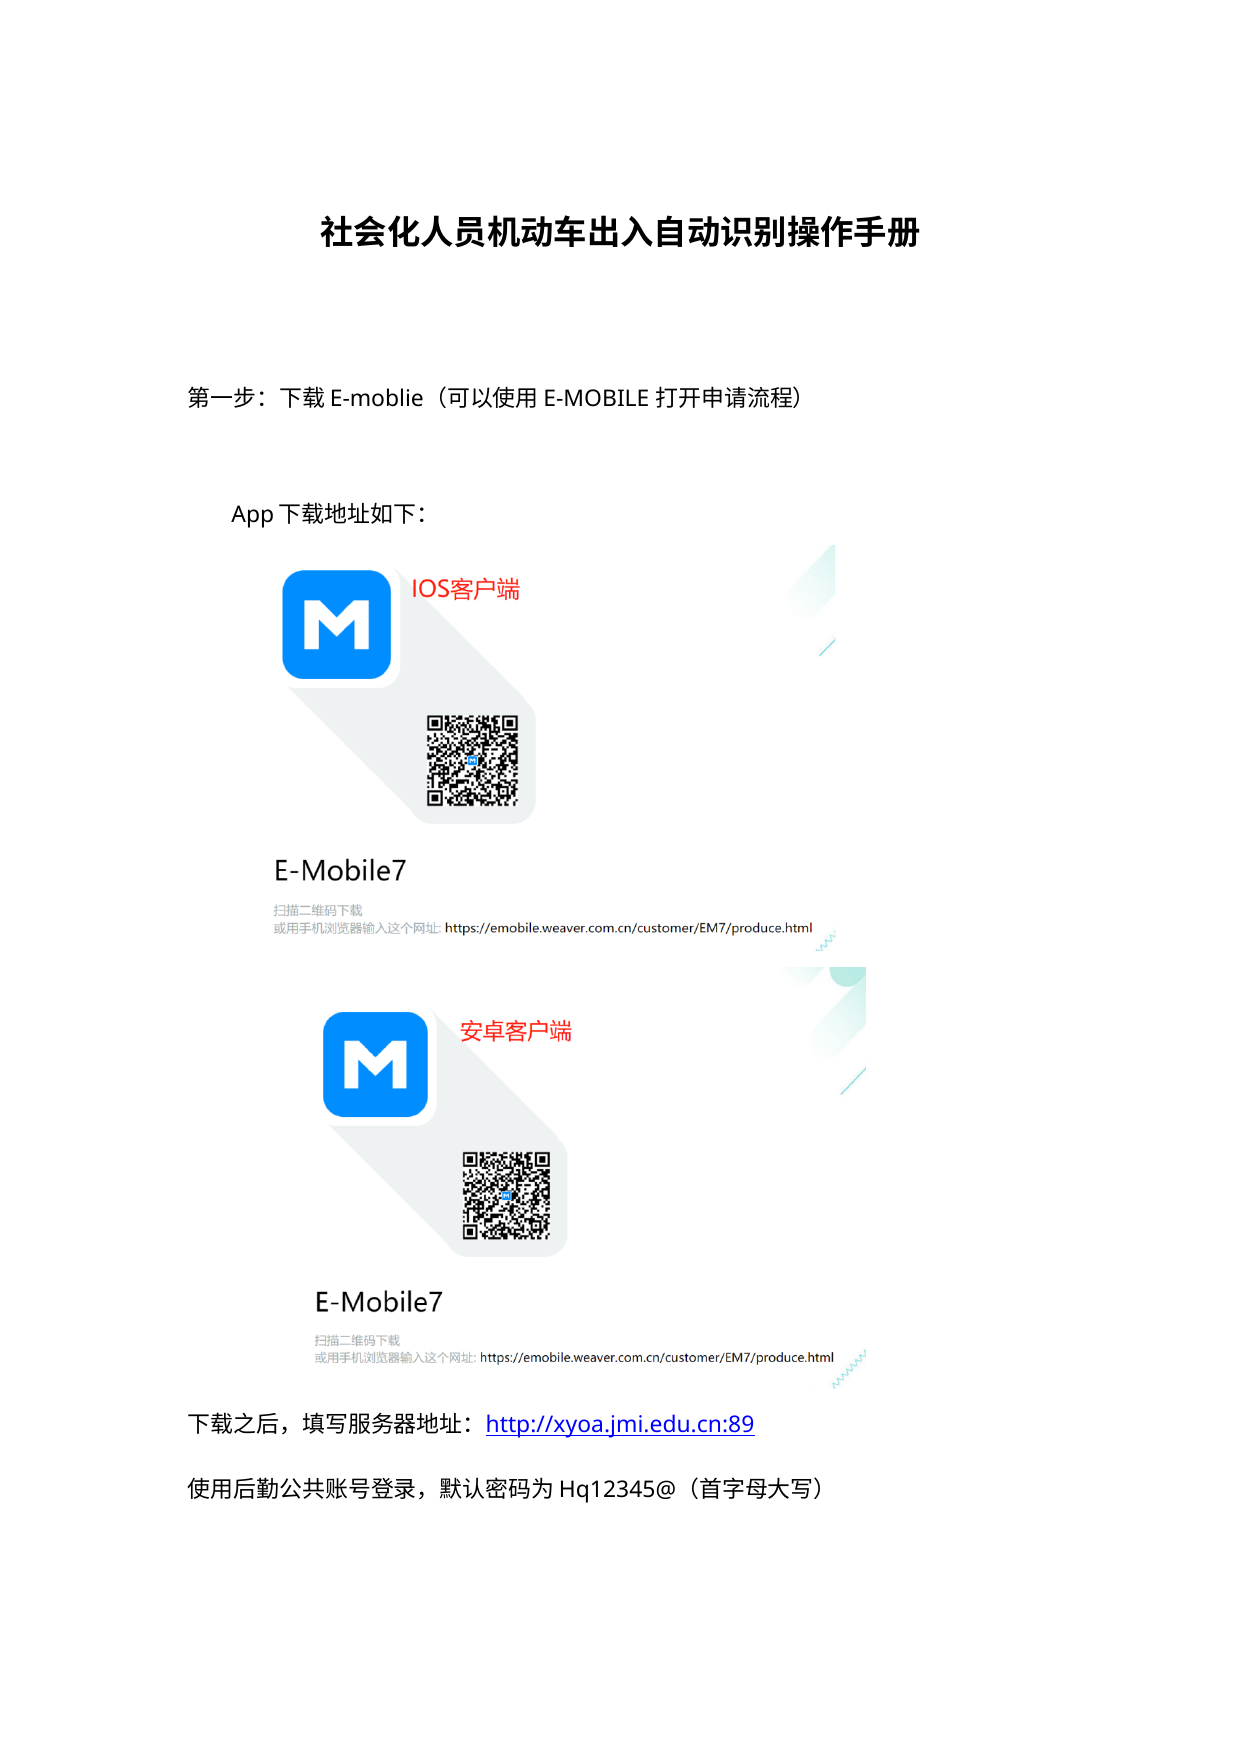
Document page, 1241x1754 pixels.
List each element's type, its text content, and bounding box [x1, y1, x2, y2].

subtitle 社会化人员机动车出入自动识别操作手册 [187, 197, 1053, 262]
picture [187, 967, 866, 1389]
picture [187, 545, 836, 951]
subtitle 第一步：下载E-moblie（可以使用E-MOBILE 打开申请流程） [187, 364, 1053, 429]
text App下载地址如下： [187, 480, 1053, 545]
text 下载之后，填写服务器地址：http://xyoa.jmi.edu.cn:89 [187, 1390, 1053, 1455]
text 使用后勤公共账号登录，默认密码为Hq12345@（首字母大写） [187, 1455, 1053, 1520]
